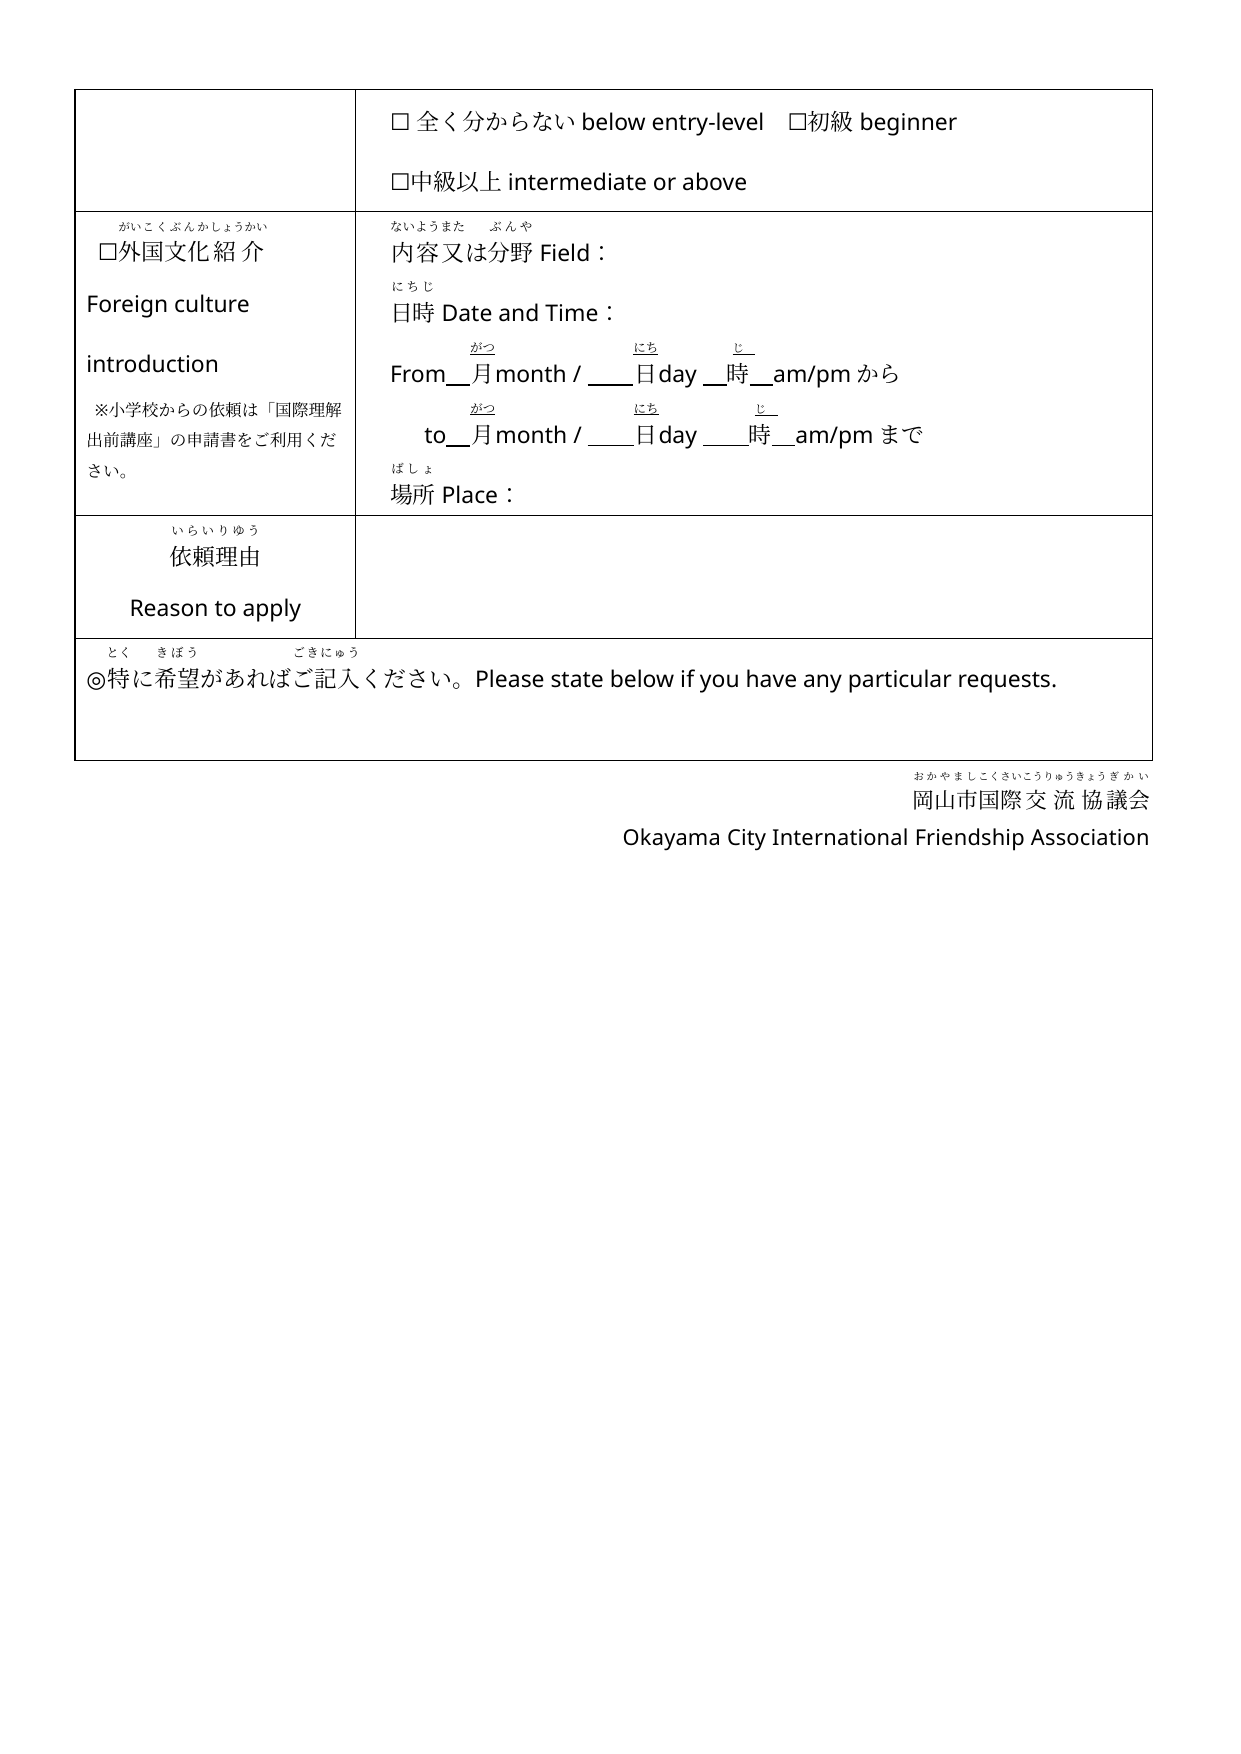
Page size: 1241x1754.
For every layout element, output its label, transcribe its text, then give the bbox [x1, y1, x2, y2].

text Okayama City International Friendship Association [75, 822, 1151, 852]
table_cell [356, 516, 1152, 638]
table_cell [356, 90, 1152, 211]
table_cell Reason to apply [76, 516, 355, 638]
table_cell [76, 90, 355, 211]
table_cell Foreign culture introduction ※小学校からの依頼は「国際理解出前講座」の申請書をご利用ください。 [76, 212, 355, 515]
table_cell は Field： Date and Time： From month / day am/pmから to month / day am/pmまで Place： [356, 212, 1152, 515]
table_cell にがあればください。Please state below if you have any particular requests. [76, 639, 1152, 760]
